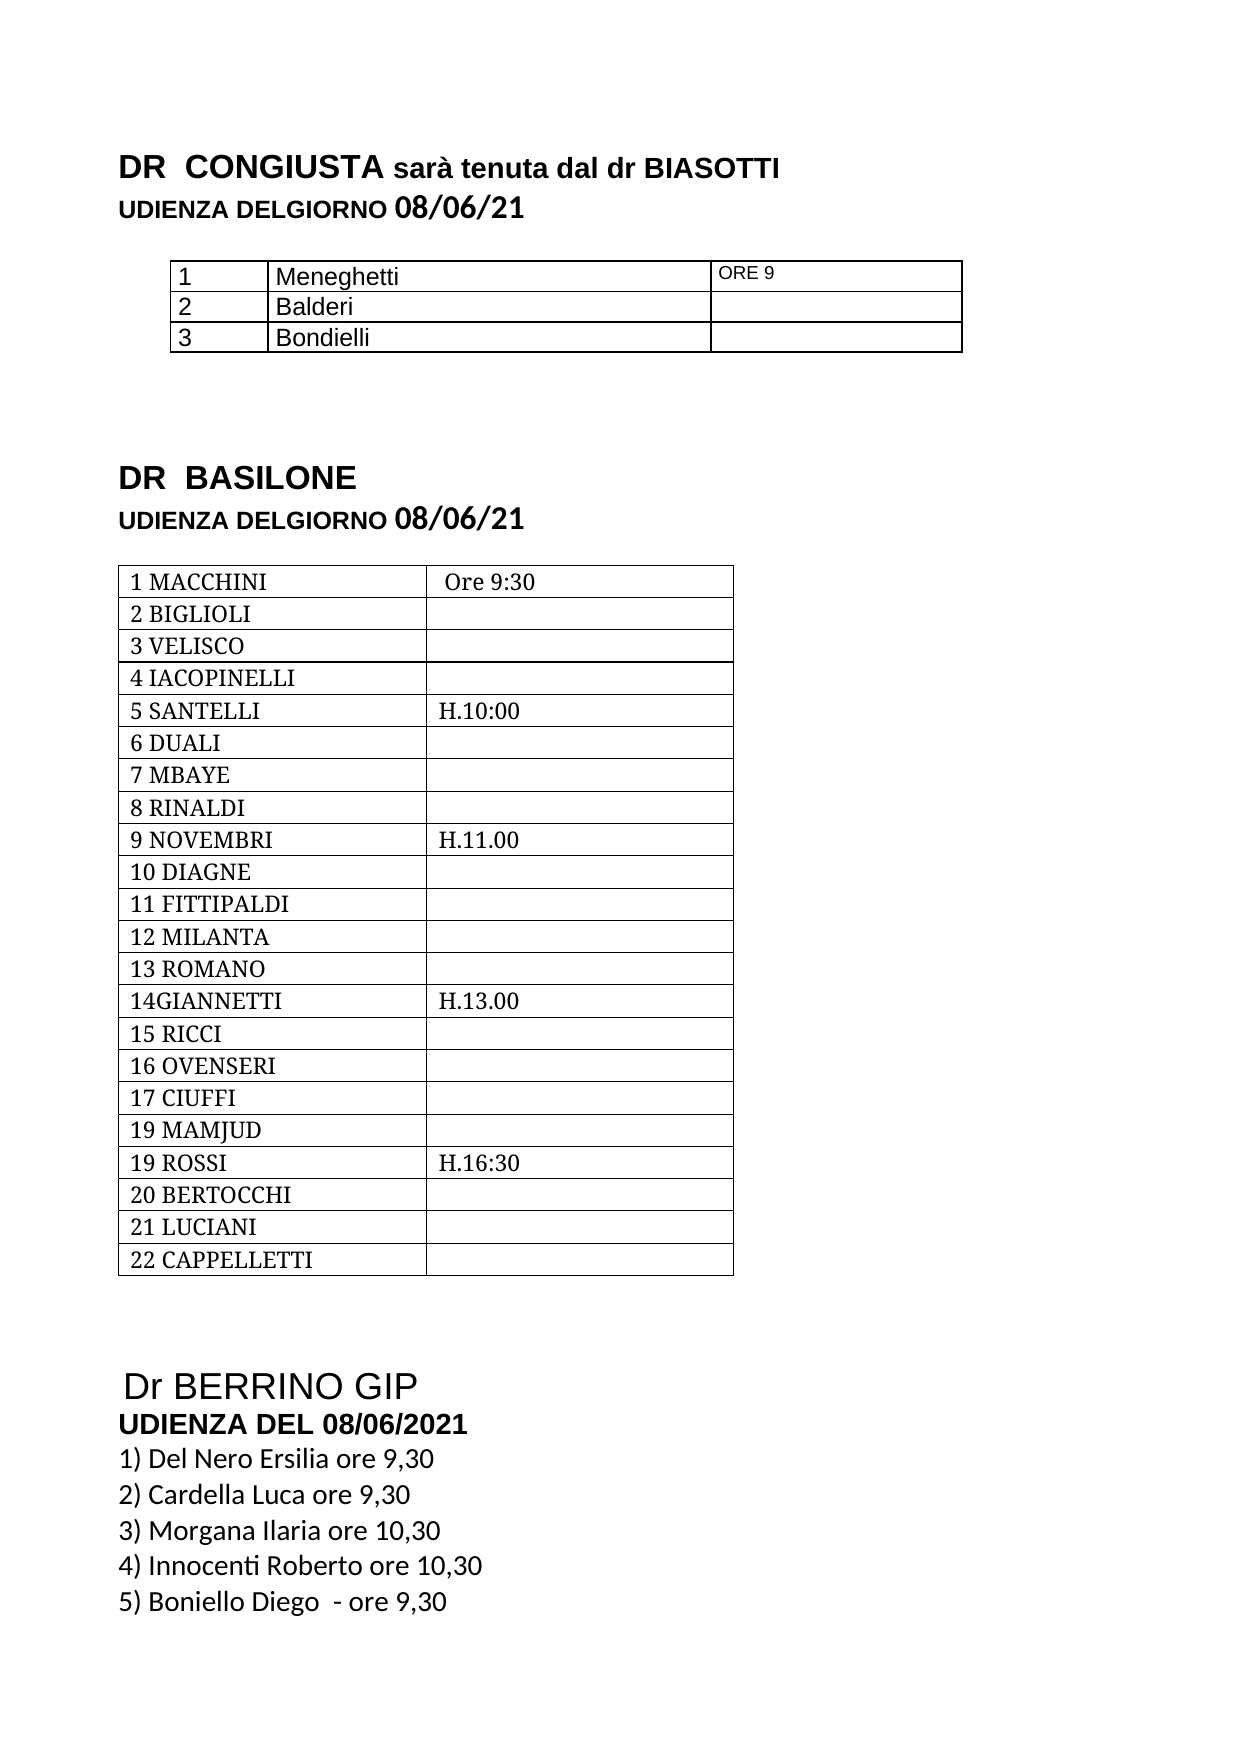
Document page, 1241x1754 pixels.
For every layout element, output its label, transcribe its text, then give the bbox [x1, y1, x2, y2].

table_cell 11 FITTIPALDI [119, 889, 426, 920]
table_cell 3 VELISCO [119, 630, 426, 661]
table_cell 2 [171, 292, 267, 321]
table_cell Bondielli [269, 323, 710, 351]
table_cell 20 BERTOCCHI [119, 1179, 426, 1210]
text 5) Boniello Diego - ore 9,30 [118, 1583, 1122, 1619]
table_cell 17 CIUFFI [119, 1082, 426, 1113]
table_cell 22 CAPPELLETTI [119, 1244, 426, 1275]
table_cell [427, 1082, 733, 1113]
table_cell 9 NOVEMBRI [119, 824, 426, 855]
text 1) Del Nero Ersilia ore 9,30 [118, 1441, 1122, 1476]
text DR CONGIUSTA sarà tenuta dal dr BIASOTTI [118, 148, 1122, 186]
text 3) Morgana Ilaria ore 10,30 [118, 1512, 1122, 1547]
text 2) Cardella Luca ore 9,30 [118, 1476, 1122, 1512]
table_cell [427, 792, 733, 823]
table_cell [427, 663, 733, 694]
table_cell 8 RINALDI [119, 792, 426, 823]
table_cell [712, 292, 961, 321]
table_cell H.16:30 [427, 1147, 733, 1178]
table_cell [427, 1244, 733, 1275]
table_cell 3 [171, 323, 267, 351]
text Dr BERRINO GIP [118, 1364, 1122, 1407]
table_cell 7 MBAYE [119, 759, 426, 791]
table_cell 15 RICCI [119, 1018, 426, 1049]
table_header ORE 9 [712, 262, 961, 291]
table_header 1 MACCHINI [119, 566, 426, 597]
table_cell 5 SANTELLI [119, 695, 426, 726]
table_cell [427, 856, 733, 887]
table_cell [427, 1050, 733, 1081]
table_cell [427, 889, 733, 920]
table_cell 6 DUALI [119, 727, 426, 758]
table_cell [427, 630, 733, 661]
table_cell Balderi [269, 292, 710, 321]
table_cell H.11.00 [427, 824, 733, 855]
text UDIENZA DELGIORNO 08/06/21 [118, 186, 1122, 227]
text 4) Innocenti Roberto ore 10,30 [118, 1547, 1122, 1583]
text DR BASILONE [118, 458, 1122, 497]
text UDIENZA DELGIORNO 08/06/21 [118, 497, 1122, 538]
table_cell 21 LUCIANI [119, 1211, 426, 1243]
table_cell 19 ROSSI [119, 1147, 426, 1178]
table_header Meneghetti [269, 262, 710, 291]
table_cell 19 MAMJUD [119, 1115, 426, 1146]
table_header Ore 9:30 [427, 566, 733, 597]
table_cell H.13.00 [427, 985, 733, 1017]
table_cell 16 OVENSERI [119, 1050, 426, 1081]
table_cell 14GIANNETTI [119, 985, 426, 1017]
table_cell [427, 1211, 733, 1243]
table_cell H.10:00 [427, 695, 733, 726]
text UDIENZA DEL 08/06/2021 [118, 1407, 1122, 1441]
table_cell [427, 921, 733, 952]
table_cell [427, 1115, 733, 1146]
table_cell 10 DIAGNE [119, 856, 426, 887]
table_cell [427, 598, 733, 629]
table_cell [427, 1018, 733, 1049]
table_cell 13 ROMANO [119, 953, 426, 984]
table_cell [427, 727, 733, 758]
table_cell 2 BIGLIOLI [119, 598, 426, 629]
table_cell [427, 759, 733, 791]
table_cell 12 MILANTA [119, 921, 426, 952]
table_header 1 [171, 262, 267, 291]
table_cell [712, 323, 961, 351]
table_cell 4 IACOPINELLI [119, 663, 426, 694]
table_cell [427, 953, 733, 984]
table_cell [427, 1179, 733, 1210]
